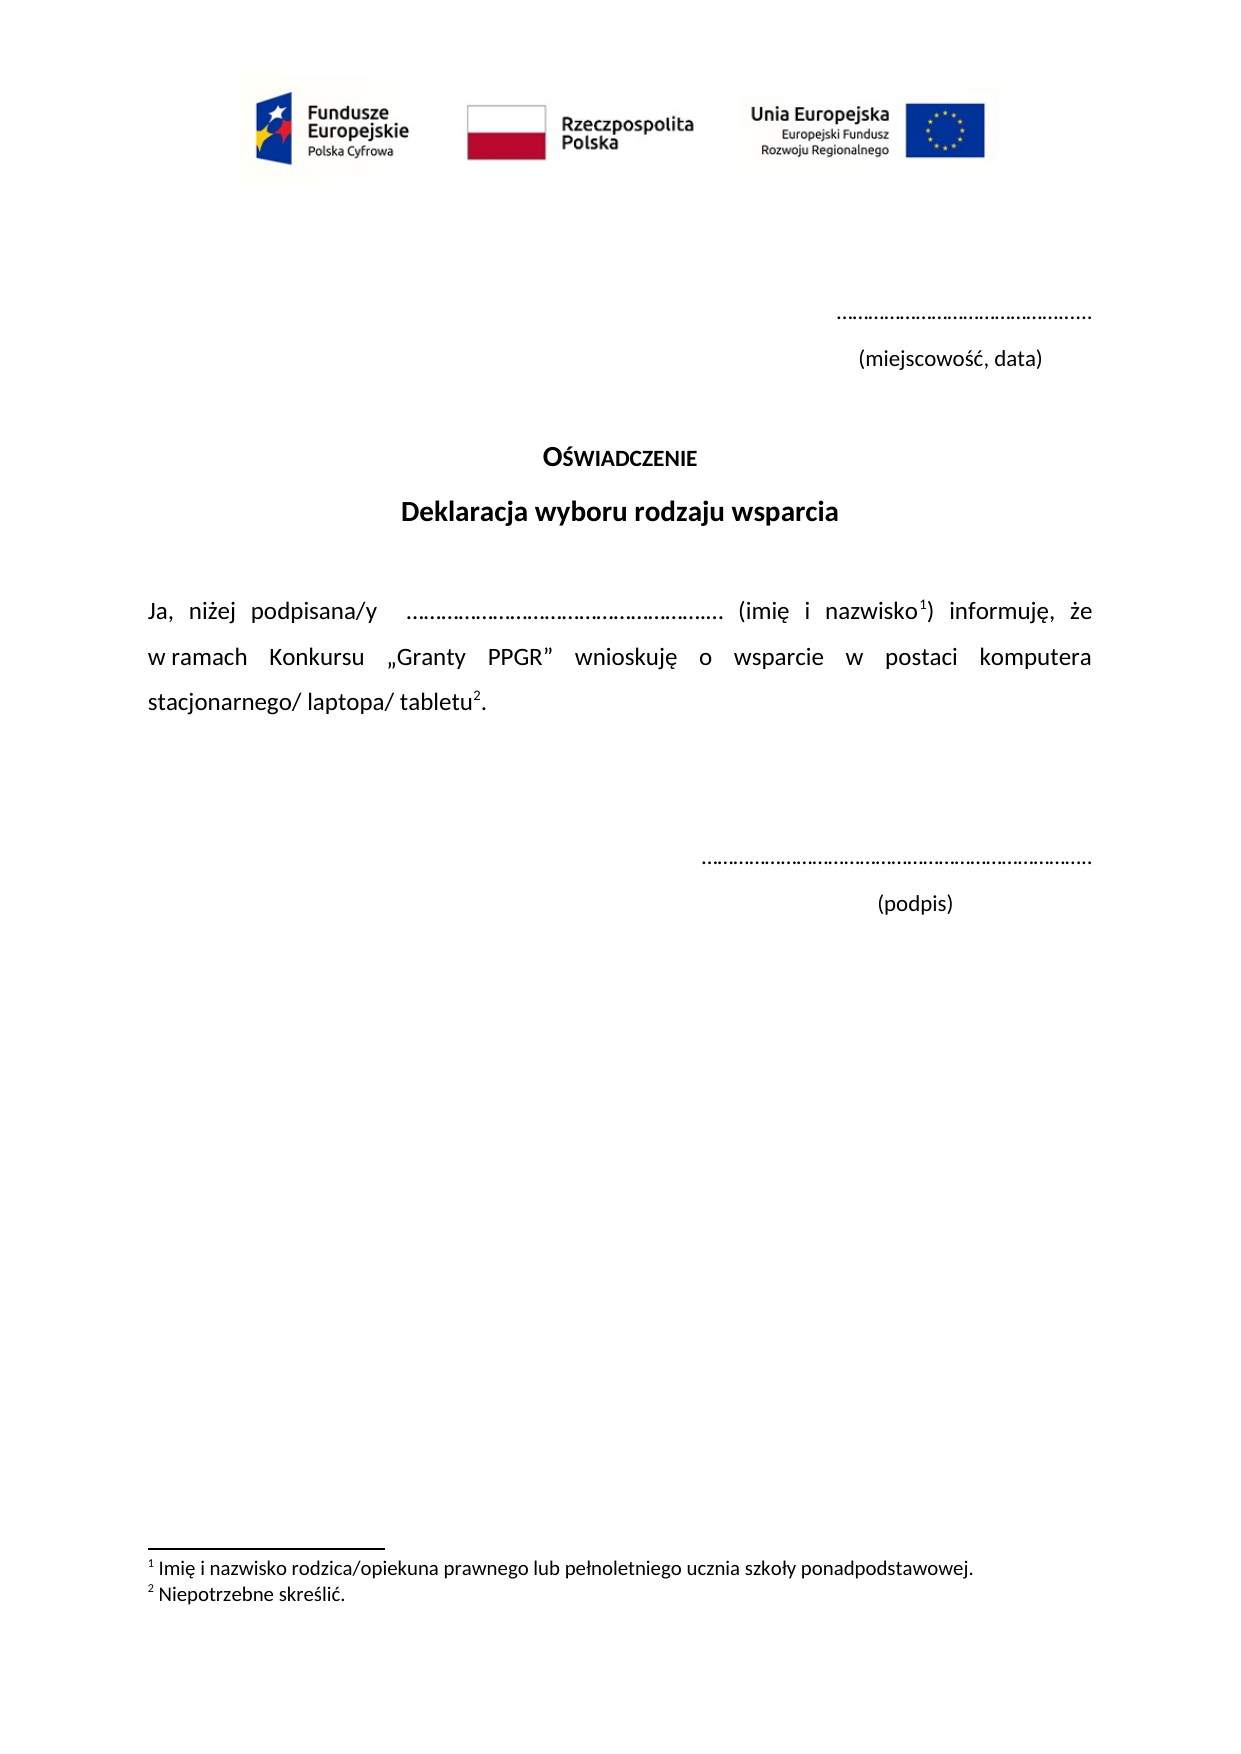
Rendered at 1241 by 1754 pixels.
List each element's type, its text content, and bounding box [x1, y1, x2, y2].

text (miejscowość, data) [148, 344, 1093, 372]
text Oświadczenie [148, 438, 1093, 473]
text Ja, niżej podpisana/y …………………………………………….… (imię i nazwisko) informuję, że w ramach Konkursu „Granty PPGR” wnioskuję o wsparcie w postaci komputera stacjonarnego/ laptopa/ tabletu. [148, 595, 1093, 717]
text Deklaracja wyboru rodzaju wsparcia [148, 493, 1093, 528]
text ……………………………………………………………….. [185, 842, 1093, 871]
text (podpis) [738, 889, 1093, 917]
text ……………………………………...... [148, 297, 1093, 325]
